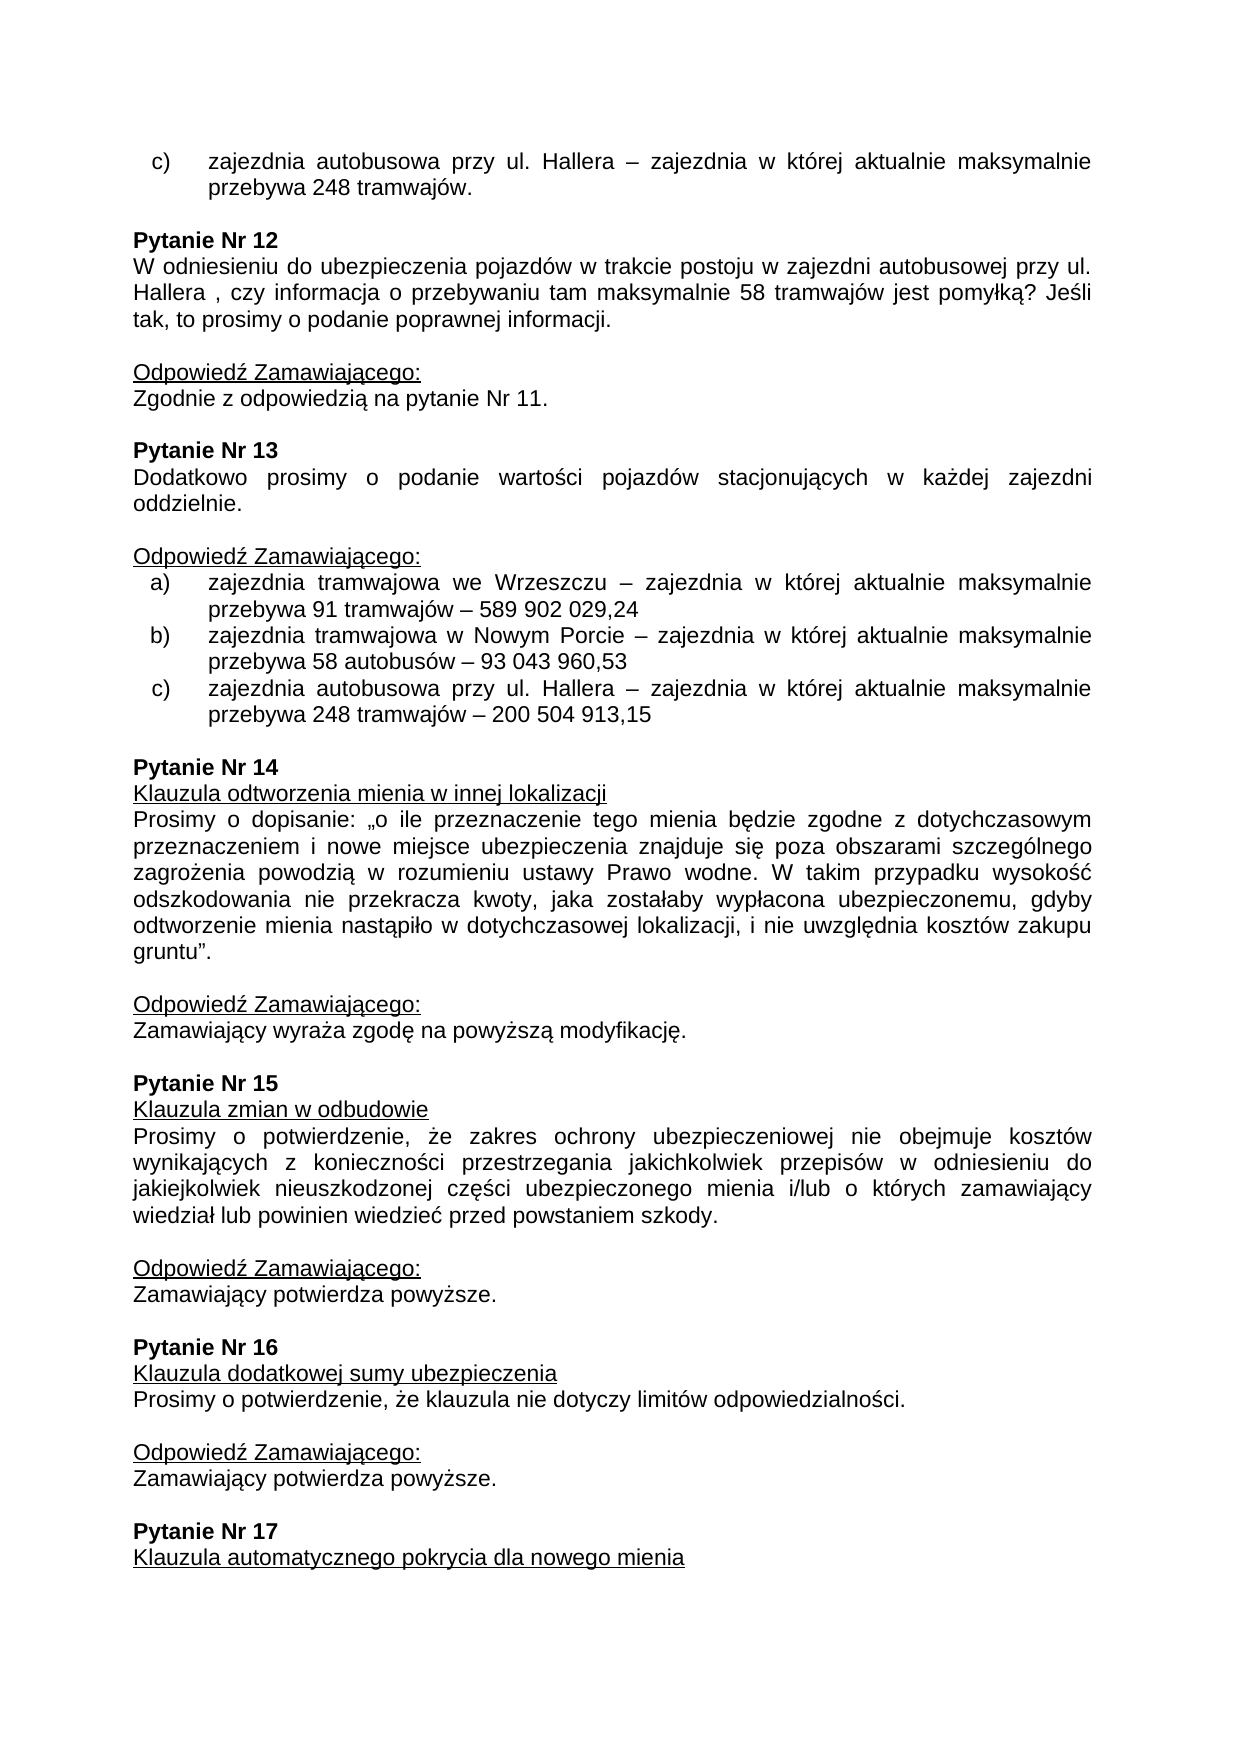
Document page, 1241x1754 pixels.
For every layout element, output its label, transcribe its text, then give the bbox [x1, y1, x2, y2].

list zajezdnia autobusowa przy ul. Hallera – zajezdnia w której aktualnie maksymalnie przebywa 248 tramwajów – 200 504 913,15 [170, 675, 1093, 727]
text Zamawiający potwierdza powyższe. [133, 1465, 1093, 1492]
text Odpowiedź Zamawiającego: [133, 358, 1093, 385]
text Zgodnie z odpowiedzią na pytanie Nr 11. [133, 385, 1093, 411]
text Prosimy o dopisanie: „o ile przeznaczenie tego mienia będzie zgodne z dotychczasowym przeznaczeniem i nowe miejsce ubezpieczenia znajduje się poza obszarami szczególnego zagrożenia powodzią w rozumieniu ustawy Prawo wodne. W takim przypadku wysokość odszkodowania nie przekracza kwoty, jaka zostałaby wypłacona ubezpieczonemu, gdyby odtworzenie mienia nastąpiło w dotychczasowej lokalizacji, i nie uwzględnia kosztów zakupu gruntu”. [133, 806, 1093, 964]
list zajezdnia autobusowa przy ul. Hallera – zajezdnia w której aktualnie maksymalnie przebywa 248 tramwajów. [170, 148, 1093, 200]
text Klauzula automatycznego pokrycia dla nowego mienia [133, 1544, 1093, 1571]
text Dodatkowo prosimy o podanie wartości pojazdów stacjonujących w każdej zajezdni oddzielnie. [133, 464, 1093, 517]
text Zamawiający wyraża zgodę na powyższą modyfikację. [133, 1017, 1093, 1044]
list zajezdnia tramwajowa w Nowym Porcie – zajezdnia w której aktualnie maksymalnie przebywa 58 autobusów – 93 043 960,53 [170, 622, 1093, 675]
text Odpowiedź Zamawiającego: [133, 1254, 1093, 1281]
text Odpowiedź Zamawiającego: [133, 1439, 1093, 1465]
text Prosimy o potwierdzenie, że klauzula nie dotyczy limitów odpowiedzialności. [133, 1386, 1093, 1413]
text Klauzula zmian w odbudowie [133, 1096, 1093, 1123]
list zajezdnia tramwajowa we Wrzeszczu – zajezdnia w której aktualnie maksymalnie przebywa 91 tramwajów – 589 902 029,24 [170, 569, 1093, 622]
text Zamawiający potwierdza powyższe. [133, 1281, 1093, 1307]
text Klauzula dodatkowej sumy ubezpieczenia [133, 1360, 1093, 1386]
text Odpowiedź Zamawiającego: [133, 543, 1093, 569]
text Odpowiedź Zamawiającego: [133, 991, 1093, 1017]
text Prosimy o potwierdzenie, że zakres ochrony ubezpieczeniowej nie obejmuje kosztów wynikających z konieczności przestrzegania jakichkolwiek przepisów w odniesieniu do jakiejkolwiek nieuszkodzonej części ubezpieczonego mienia i/lub o których zamawiający wiedział lub powinien wiedzieć przed powstaniem szkody. [133, 1123, 1093, 1228]
text W odniesieniu do ubezpieczenia pojazdów w trakcie postoju w zajezdni autobusowej przy ul. Hallera , czy informacja o przebywaniu tam maksymalnie 58 tramwajów jest pomyłką? Jeśli tak, to prosimy o podanie poprawnej informacji. [133, 253, 1093, 332]
text Klauzula odtworzenia mienia w innej lokalizacji [133, 780, 1093, 806]
